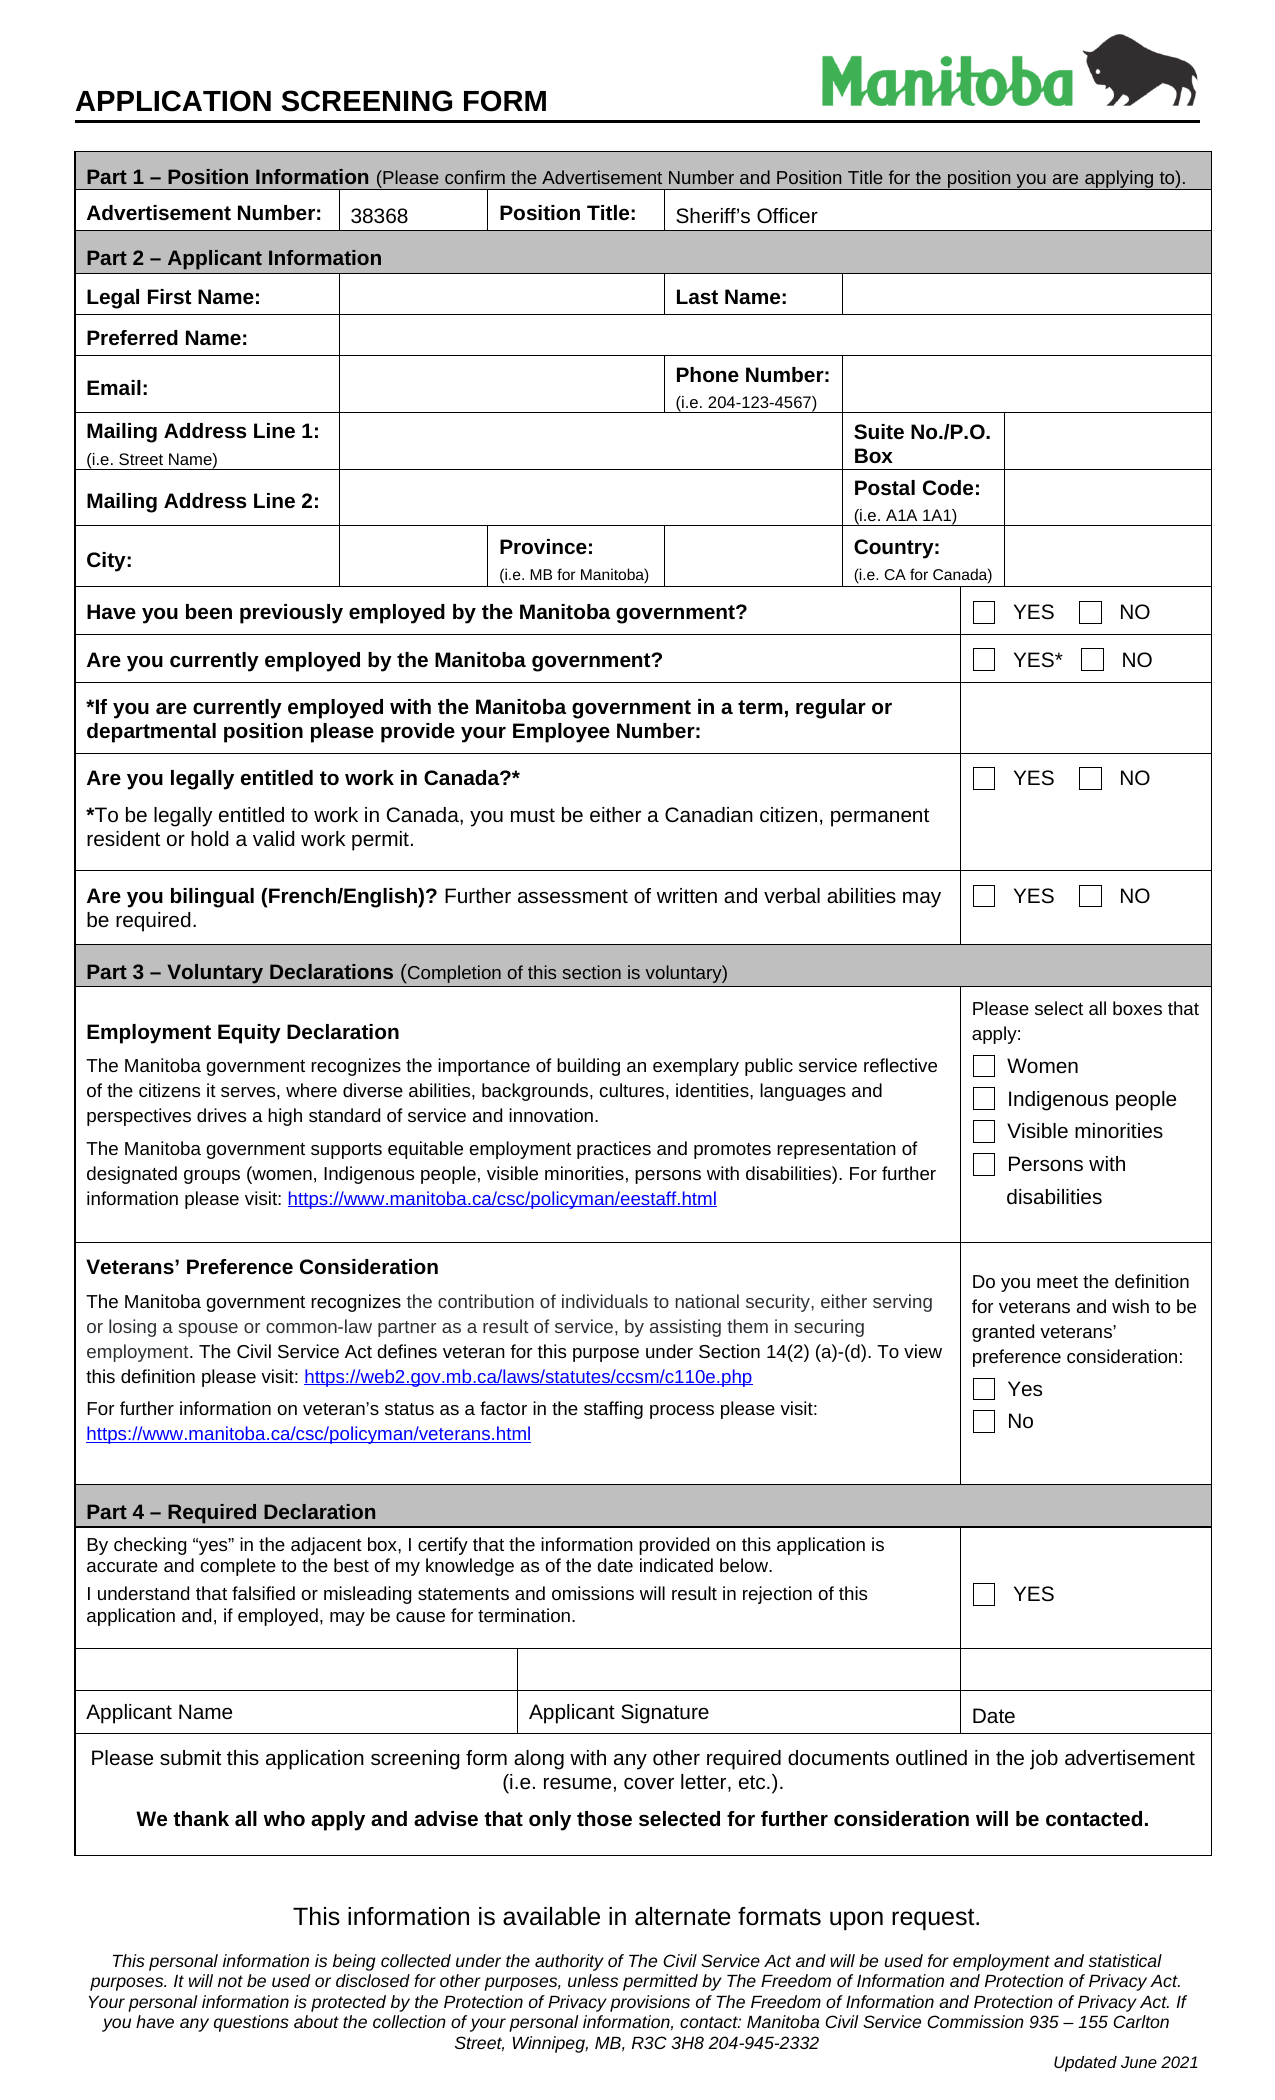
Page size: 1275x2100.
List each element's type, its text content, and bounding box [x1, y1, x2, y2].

table_cell Veterans’ Preference Consideration The Manitoba government recognizes the contribution of individuals to national security, either serving or losing a spouse or common-law partner as a result of service, by assisting them in securing employment. The Civil Service Act defines veteran for this purpose under Section 14(2) (a)-(d). To view this definition please visit: https://web2.gov.mb.ca/laws/statutes/ccsm/c110e.php For further information on veteran’s status as a factor in the staffing process please visit: https://www.manitoba.ca/csc/policyman/veterans.html [76, 1243, 960, 1484]
table_cell 38368 [340, 190, 487, 230]
table_cell [340, 526, 487, 586]
table_cell Advertisement Number: [76, 190, 339, 230]
table_cell Email: [76, 356, 339, 412]
table_cell Legal First Name: [76, 274, 339, 314]
table_cell [340, 315, 1211, 355]
table_cell [340, 274, 664, 314]
table_cell [340, 356, 664, 412]
table_cell Part 3 – Voluntary Declarations (Completion of this section is voluntary) [76, 945, 1211, 986]
table_cell Date [961, 1691, 1211, 1733]
table_cell Are you legally entitled to work in Canada?* *To be legally entitled to work in Canada, you must be either a Canadian citizen, permanent resident or hold a valid work permit. [76, 754, 960, 870]
table_cell Have you been previously employed by the Manitoba government? [76, 587, 960, 634]
table_cell Please submit this application screening form along with any other required documents outlined in the job advertisement (i.e. resume, cover letter, etc.). We thank all who apply and advise that only those selected for further consideration will be contacted. [76, 1734, 1211, 1854]
table_cell Mailing Address Line 2: [76, 470, 339, 525]
table_cell Do you meet the definition for veterans and wish to be granted veterans’ preference consideration: Yes No [961, 1243, 1211, 1484]
table_cell Part 4 – Required Declaration [76, 1485, 1211, 1526]
table_cell YES* NO [961, 635, 1211, 682]
table_cell Employment Equity Declaration The Manitoba government recognizes the importance of building an exemplary public service reflective of the citizens it serves, where diverse abilities, backgrounds, cultures, identities, languages and perspectives drives a high standard of service and innovation. The Manitoba government supports equitable employment practices and promotes representation of designated groups (women, Indigenous people, visible minorities, persons with disabilities). For further information please visit: https://www.manitoba.ca/csc/policyman/eestaff.html [76, 987, 960, 1242]
table_cell [665, 526, 842, 586]
table_cell Postal Code: (i.e. A1A 1A1) [843, 470, 1004, 525]
table_cell Sheriff’s Officer [665, 190, 1211, 230]
table_cell YES [961, 1528, 1211, 1648]
table_cell Part 2 – Applicant Information [76, 231, 1211, 273]
table_cell [961, 683, 1211, 753]
table_cell [340, 413, 842, 469]
picture [822, 34, 1198, 106]
table_cell Applicant Name [76, 1691, 517, 1733]
table_cell Applicant Signature [518, 1691, 960, 1733]
table_cell Province: (i.e. MB for Manitoba) [488, 526, 664, 586]
table_cell [1005, 470, 1211, 525]
table_cell [961, 1649, 1211, 1690]
table_cell [340, 470, 842, 525]
table_cell YES NO [961, 754, 1211, 870]
table_cell [76, 1649, 517, 1690]
table_cell Preferred Name: [76, 315, 339, 355]
table_cell Are you currently employed by the Manitoba government? [76, 635, 960, 682]
table_cell Position Title: [488, 190, 664, 230]
table_header Part 1 – Position Information (Please confirm the Advertisement Number and Position Title for the position you are applying to). [76, 152, 1211, 189]
table_cell [1005, 526, 1211, 586]
table_cell Last Name: [665, 274, 842, 314]
table_cell Suite No./P.O. Box [843, 413, 1004, 469]
table_cell Are you bilingual (French/English)? Further assessment of written and verbal abilities may be required. [76, 871, 960, 943]
table_cell *If you are currently employed with the Manitoba government in a term, regular or departmental position please provide your Employee Number: [76, 683, 960, 753]
table_cell City: [76, 526, 339, 586]
table_cell Mailing Address Line 1: (i.e. Street Name) [76, 413, 339, 469]
table_cell [518, 1649, 960, 1690]
table_cell [843, 274, 1211, 314]
table_cell Phone Number: (i.e. 204-123-4567) [665, 356, 842, 412]
table_cell Please select all boxes that apply: Women Indigenous people Visible minorities Persons with disabilities [961, 987, 1211, 1242]
table_cell Country: (i.e. CA for Canada) [843, 526, 1004, 586]
table_cell YES NO [961, 587, 1211, 634]
table_cell [843, 356, 1211, 412]
table_cell YES NO [961, 871, 1211, 943]
table_cell By checking “yes” in the adjacent box, I certify that the information provided on this application is accurate and complete to the best of my knowledge as of the date indicated below. I understand that falsified or misleading statements and omissions will result in rejection of this application and, if employed, may be cause for termination. [76, 1528, 960, 1648]
table_cell [1005, 413, 1211, 469]
